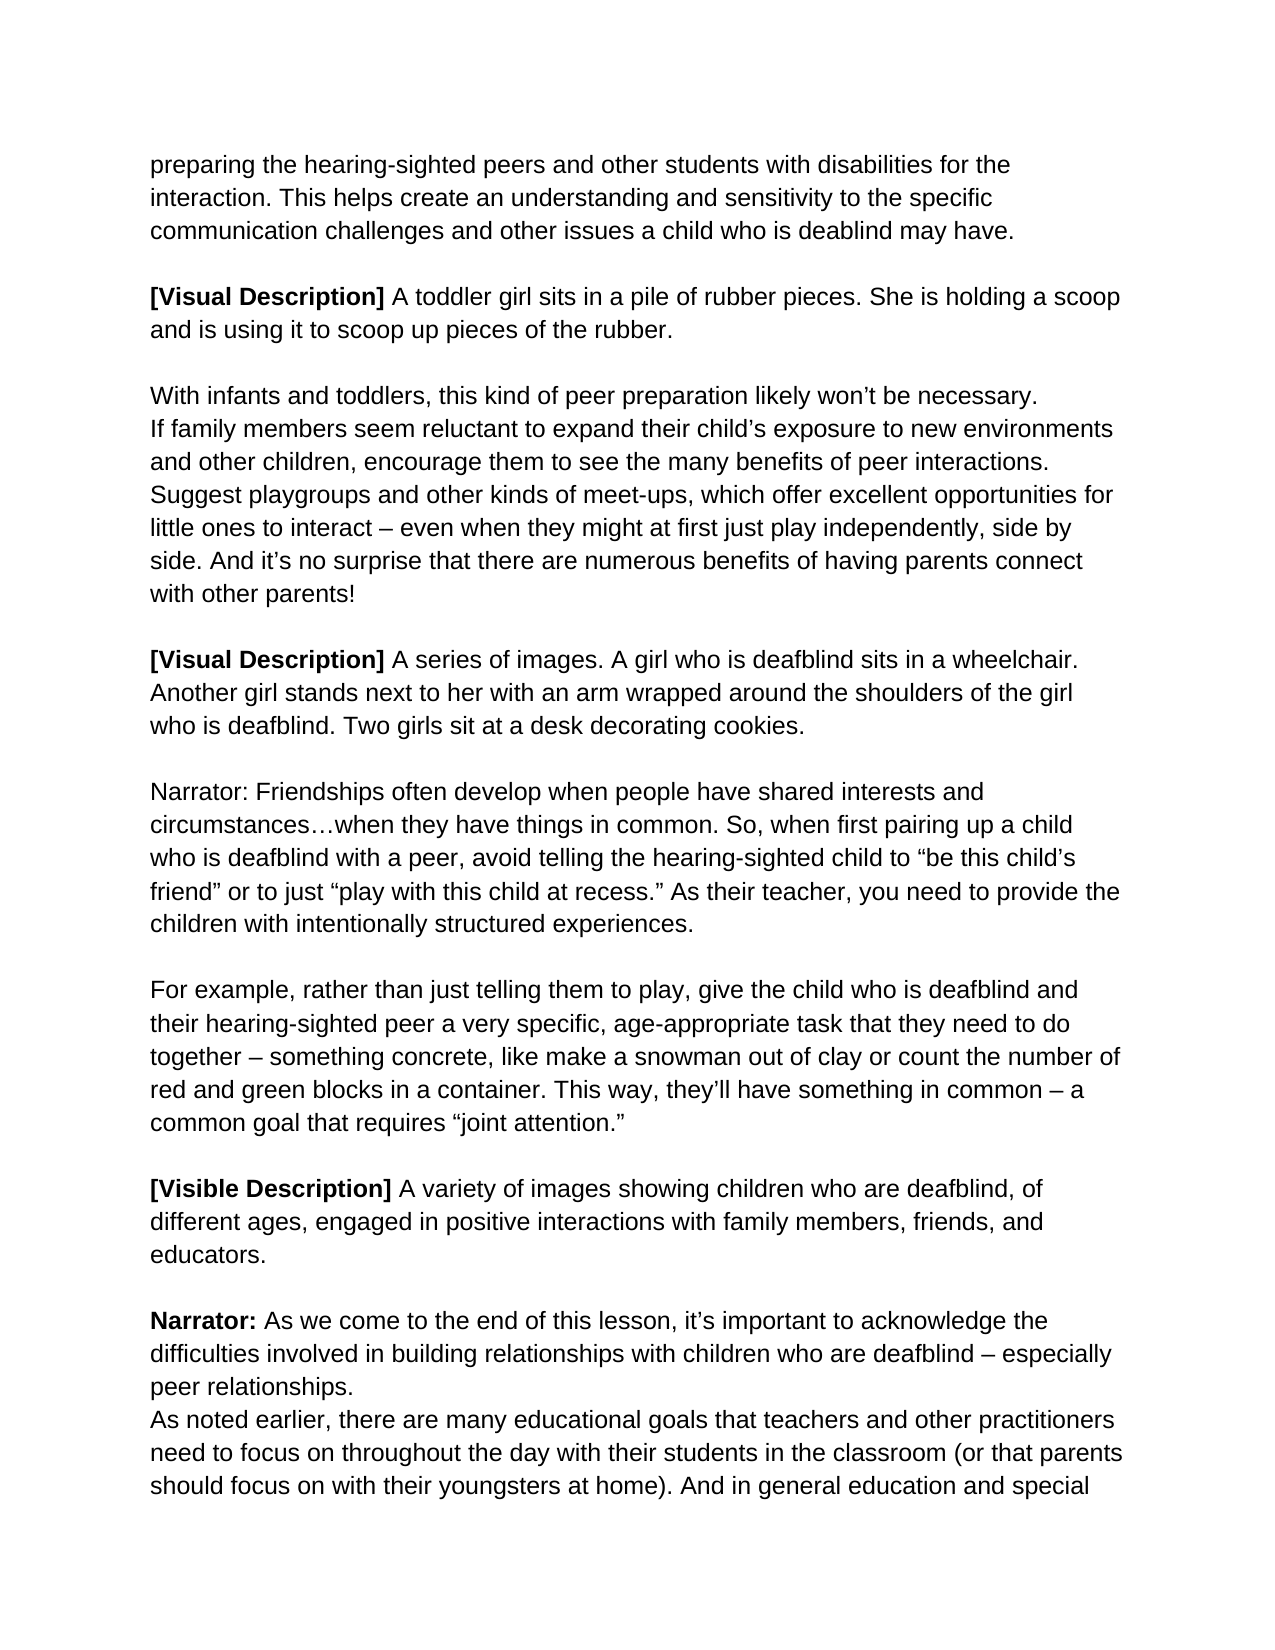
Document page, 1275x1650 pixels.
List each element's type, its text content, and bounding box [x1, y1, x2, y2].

text [Visual Description] A series of images. A girl who is deafblind sits in a wheelchair. Another girl stands next to her with an arm wrapped around the shoulders of the girl who is deafblind. Two girls sit at a desk decorating cookies. [150, 645, 1125, 740]
text [Visual Description] A toddler girl sits in a pile of rubber pieces. She is holding a scoop and is using it to scoop up pieces of the rubber. [150, 282, 1125, 344]
text If family members seem reluctant to expand their child’s exposure to new environments and other children, encourage them to see the many benefits of peer interactions. Suggest playgroups and other kinds of meet-ups, which offer excellent opportunities for little ones to interact – even when they might at first just play independently, side by side. And it’s no surprise that there are numerous benefits of having parents connect with other parents! [150, 414, 1125, 608]
text [Visible Description] A variety of images showing children who are deafblind, of different ages, engaged in positive interactions with family members, friends, and educators. [150, 1174, 1125, 1268]
text For example, rather than just telling them to play, give the child who is deafblind and their hearing-sighted peer a very specific, age-appropriate task that they need to do together – something concrete, like make a snowman out of clay or count the number of red and green blocks in a container. This way, they’ll have something in common – a common goal that requires “joint attention.” [150, 976, 1125, 1136]
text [150, 150, 1125, 245]
text Narrator: As we come to the end of this lesson, it’s important to acknowledge the difficulties involved in building relationships with children who are deafblind – especially peer relationships. [150, 1306, 1125, 1401]
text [150, 1405, 1125, 1499]
text Narrator: Friendships often develop when people have shared interests and circumstances…when they have things in common. So, when first pairing up a child who is deafblind with a peer, avoid telling the hearing-sighted child to “be this child’s friend” or to just “play with this child at recess.” As their teacher, you need to provide the children with intentionally structured experiences. [150, 777, 1125, 938]
text With infants and toddlers, this kind of peer preparation likely won’t be necessary. [150, 381, 1125, 410]
